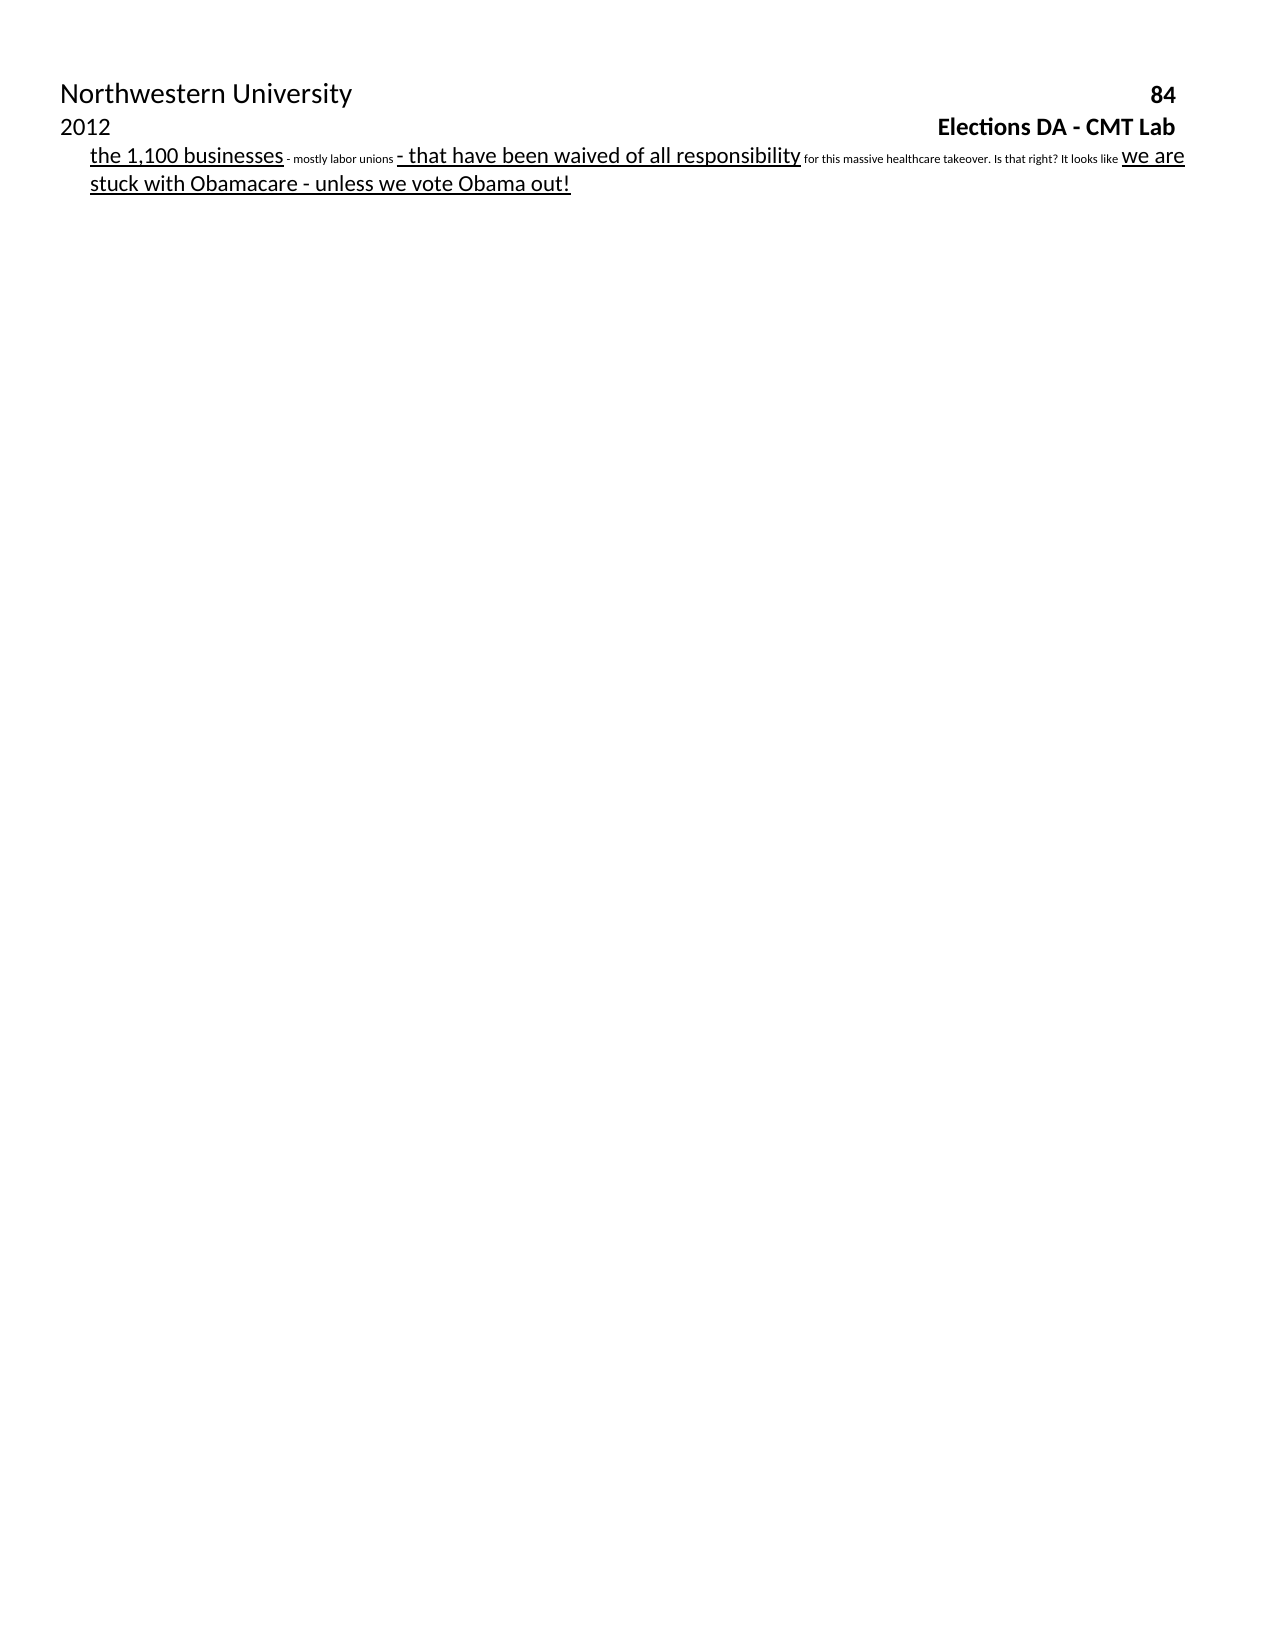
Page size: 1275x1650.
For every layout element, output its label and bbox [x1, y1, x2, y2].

text [90, 141, 1185, 197]
